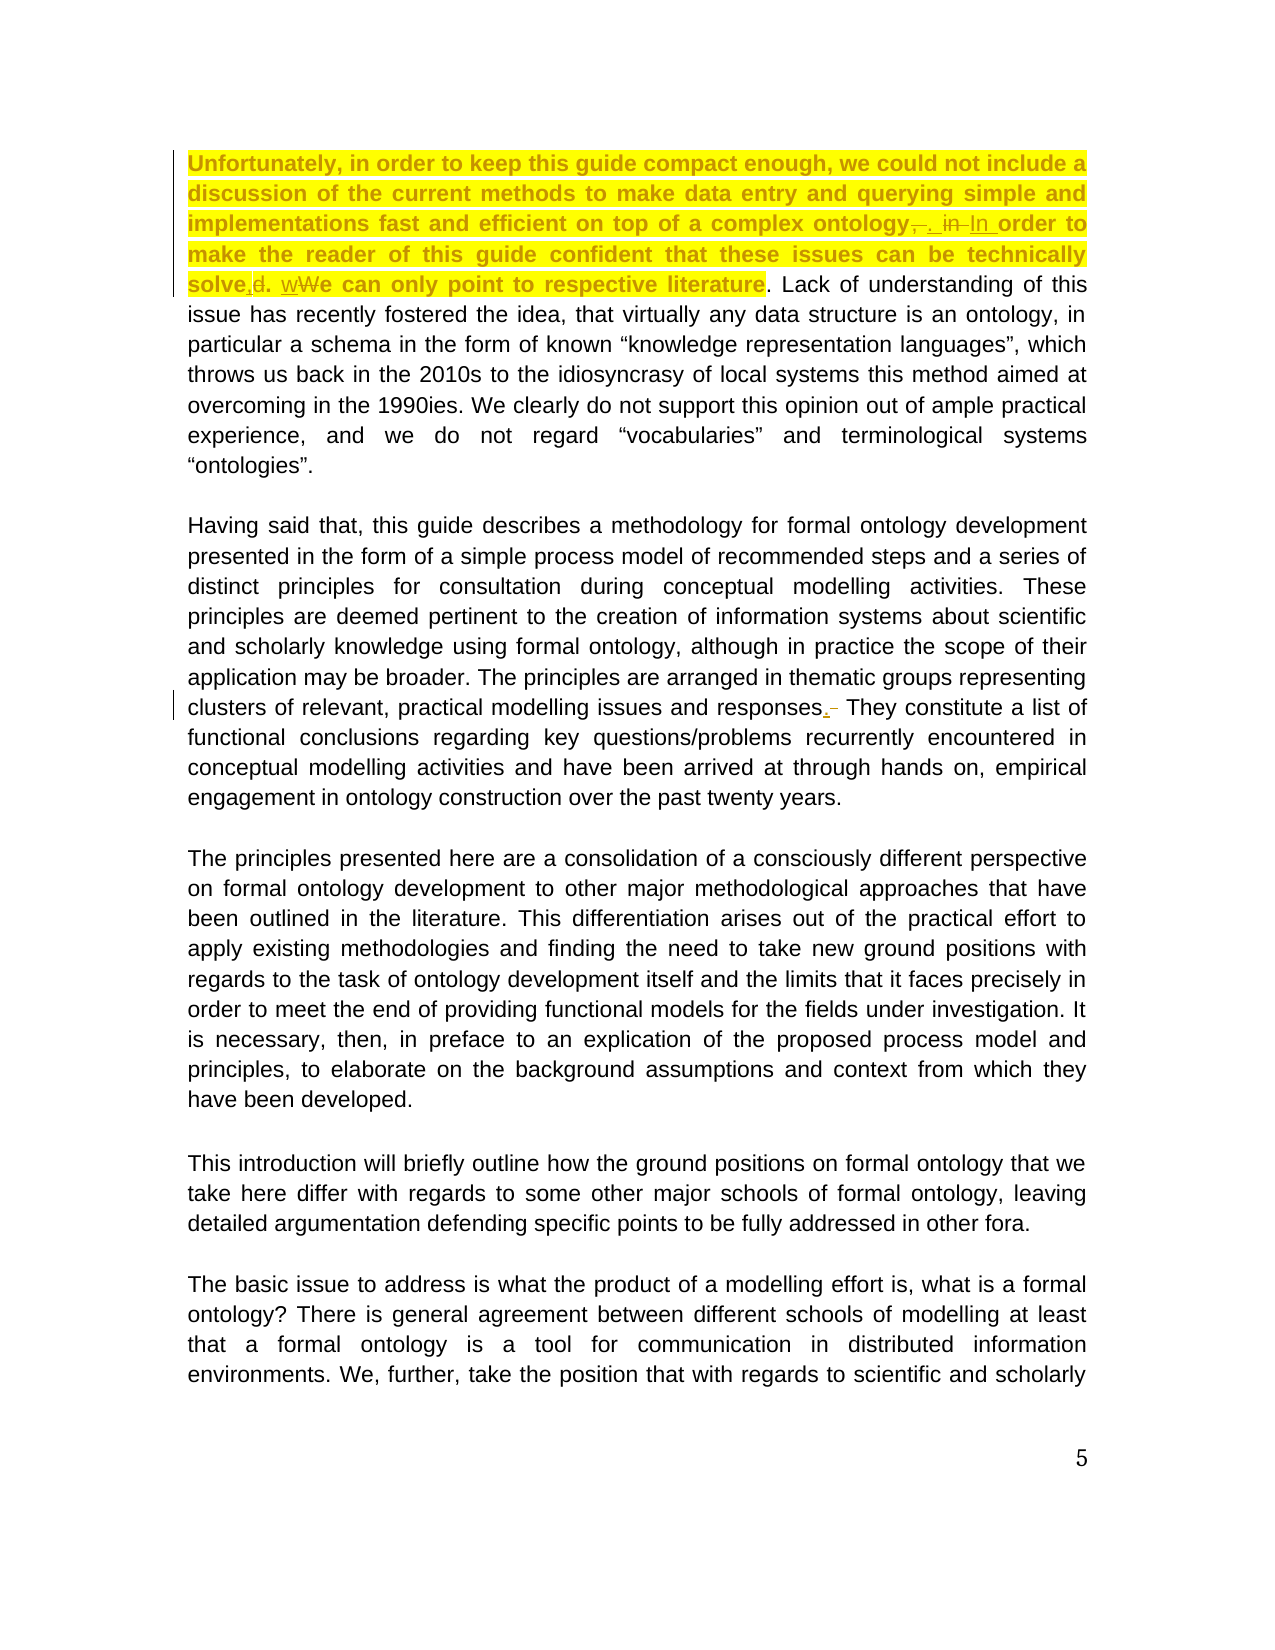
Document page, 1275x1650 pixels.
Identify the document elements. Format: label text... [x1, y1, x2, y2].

text Having said that, this guide describes a methodology for formal ontology development presented in the form of a simple process model of recommended steps and a series of distinct principles for consultation during conceptual modelling activities. These principles are deemed pertinent to the creation of information systems about scientific and scholarly knowledge using formal ontology, although in practice the scope of their application may be broader. The principles are arranged in thematic groups representing clusters of relevant, practical modelling issues and responses They constitute a list of functional conclusions regarding key questions/problems recurrently encountered in conceptual modelling activities and have been arrived at through hands on, empirical engagement in ontology construction over the past twenty years. [187, 512, 1087, 811]
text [187, 1271, 1087, 1387]
text Unfortunately, in order to keep this guide compact enough, we could not include a discussion of the current methods to make data entry and querying simple and implementations fast and efficient on top of a complex ontologyorder to make the reader of this guide confident that these issues can be technically solve. e can only point to respective literature. Lack of understanding of this issue has recently fostered the idea, that virtually any data structure is an ontology, in particular a schema in the form of known “knowledge representation languages”, which throws us back in the 2010s to the idiosyncrasy of local systems this method aimed at overcoming in the 1990ies. We clearly do not support this opinion out of ample practical experience, and we do not regard “vocabularies” and terminological systems “ontologies”. [187, 150, 1087, 478]
text This introduction will briefly outline how the ground positions on formal ontology that we take here differ with regards to some other major schools of formal ontology, leaving detailed argumentation defending specific points to be fully addressed in other fora. [187, 1150, 1087, 1236]
text The principles presented here are a consolidation of a consciously different perspective on formal ontology development to other major methodological approaches that have been outlined in the literature. This differentiation arises out of the practical effort to apply existing methodologies and finding the need to take new ground positions with regards to the task of ontology development itself and the limits that it faces precisely in order to meet the end of providing functional models for the fields under investigation. It is necessary, then, in preface to an explication of the proposed process model and principles, to elaborate on the background assumptions and context from which they have been developed. [187, 845, 1087, 1113]
